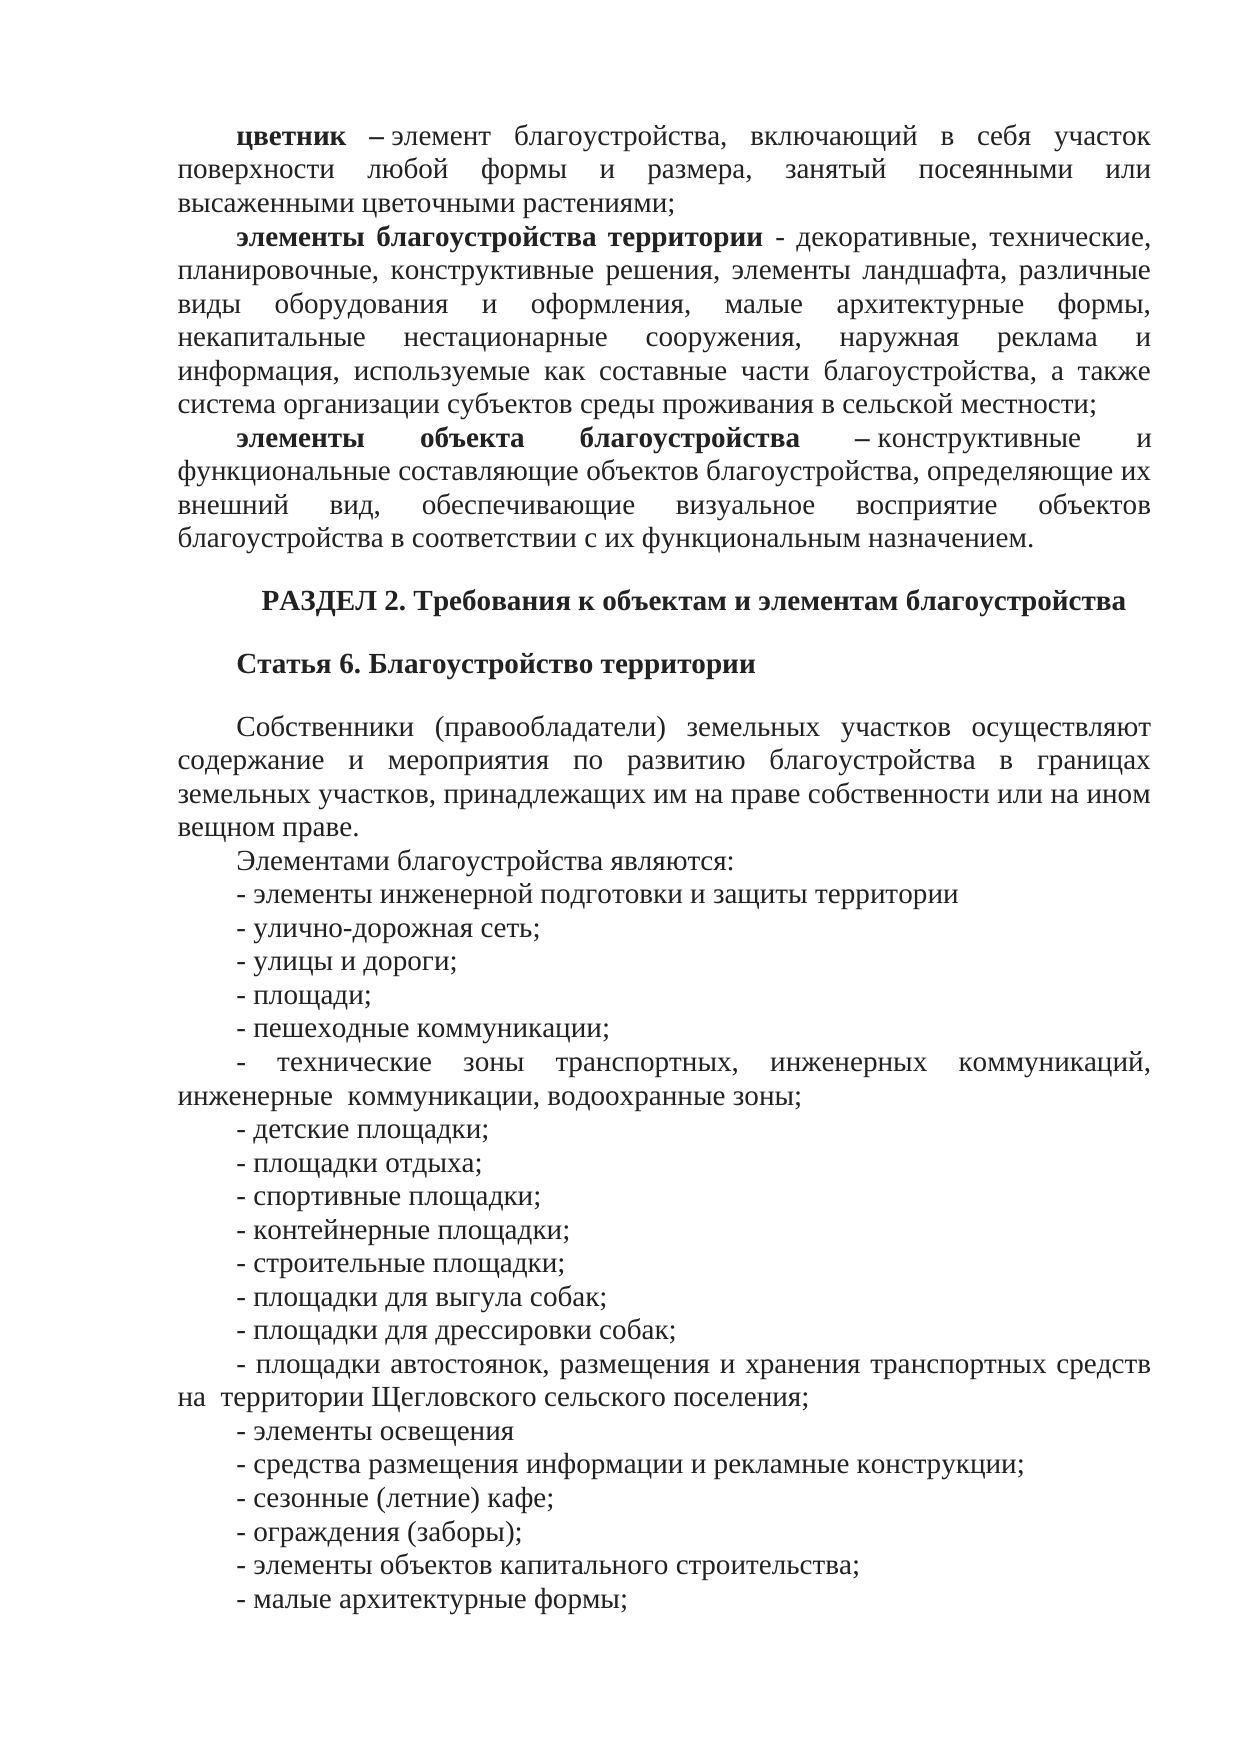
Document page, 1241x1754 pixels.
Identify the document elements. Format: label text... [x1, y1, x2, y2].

text элементы благоустройства территории - декоративные, технические, планировочные, конструктивные решения, элементы ландшафта, различные виды оборудования и оформления, малые архитектурные формы, некапитальные нестационарные сооружения, наружная реклама и информация, используемые как составные части благоустройства, а также система организации субъектов среды проживания в сельской местности; [177, 219, 1152, 420]
text - площадки для выгула собак; [177, 1279, 1152, 1312]
text элементы объекта благоустройства – конструктивные и функциональные составляющие объектов благоустройства, определяющие их внешний вид, обеспечивающие визуальное восприятие объектов благоустройства в соответствии с их функциональным назначением. [177, 420, 1152, 554]
text - площадки автостоянок, размещения и хранения транспортных средств на территории Щегловского сельского поселения; [177, 1346, 1152, 1413]
text РАЗДЕЛ 2. Требования к объектам и элементам благоустройства [177, 583, 1152, 617]
text - сезонные (летние) кафе; [177, 1480, 1152, 1514]
text - площадки отдыха; [177, 1145, 1152, 1178]
text - элементы объектов капитального строительства; [177, 1547, 1152, 1581]
text - пешеходные коммуникации; [177, 1011, 1152, 1044]
text цветник – элемент благоустройства, включающий в себя участок поверхности любой формы и размера, занятый посеянными или высаженными цветочными растениями; [177, 118, 1152, 219]
text - контейнерные площадки; [177, 1212, 1152, 1245]
text - улично-дорожная сеть; [177, 910, 1152, 943]
text - технические зоны транспортных, инженерных коммуникаций, инженерные коммуникации, водоохранные зоны; [177, 1044, 1152, 1111]
text Статья 6. Благоустройство территории [177, 646, 1152, 679]
text - спортивные площадки; [177, 1178, 1152, 1212]
text - малые архитектурные формы; [177, 1581, 1152, 1614]
text - ограждения (заборы); [177, 1514, 1152, 1547]
text - строительные площадки; [177, 1245, 1152, 1279]
text - детские площадки; [177, 1111, 1152, 1145]
text - улицы и дороги; [177, 943, 1152, 977]
text - средства размещения информации и рекламные конструкции; [177, 1447, 1152, 1480]
text - площадки для дрессировки собак; [177, 1312, 1152, 1346]
text - элементы освещения [177, 1413, 1152, 1447]
text Собственники (правообладатели) земельных участков осуществляют содержание и мероприятия по развитию благоустройства в границах земельных участков, принадлежащих им на праве собственности или на ином вещном праве. [177, 709, 1152, 843]
text - элементы инженерной подготовки и защиты территории [177, 876, 1152, 910]
text Элементами благоустройства являются: [177, 843, 1152, 876]
text - площади; [177, 977, 1152, 1011]
